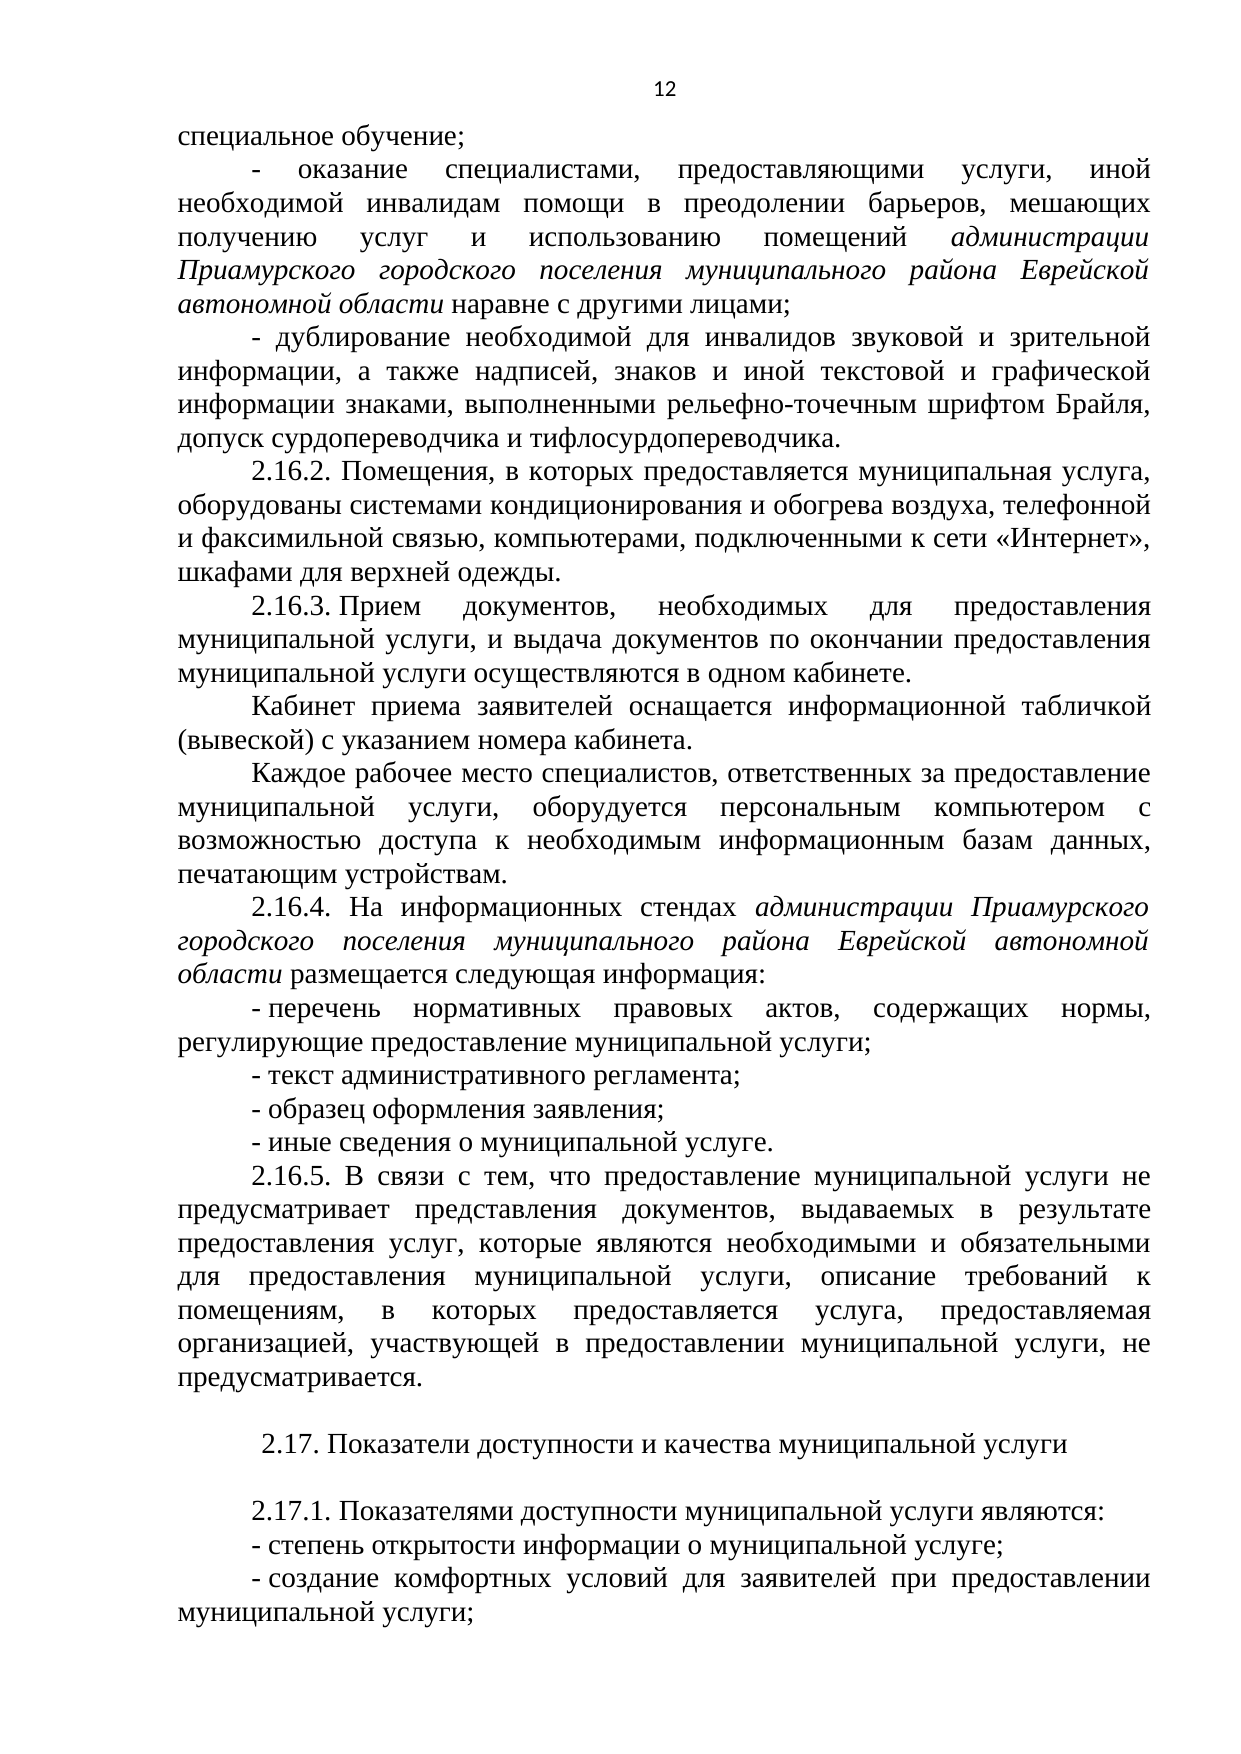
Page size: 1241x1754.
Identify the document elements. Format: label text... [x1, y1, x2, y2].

text - степень открытости информации о муниципальной услуге; [177, 1527, 1152, 1560]
text 2.16.4. На информационных стендах администрации Приамурского городского поселения муниципального района Еврейской автономной области размещается следующая информация: [177, 889, 1152, 990]
text - дублирование необходимой для инвалидов звуковой и зрительной информации, а также надписей, знаков и иной текстовой и графической информации знаками, выполненными рельефно-точечным шрифтом Брайля, допуск сурдопереводчика и тифлосурдопереводчика. [177, 319, 1152, 453]
text 2.17.1. Показателями доступности муниципальной услуги являются: [177, 1493, 1152, 1527]
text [177, 118, 1152, 152]
text - иные сведения о муниципальной услуге. [177, 1124, 1152, 1158]
text - перечень нормативных правовых актов, содержащих нормы, регулирующие предоставление муниципальной услуги; [177, 990, 1152, 1057]
text 2.16.2. Помещения, в которых предоставляется муниципальная услуга, оборудованы системами кондиционирования и обогрева воздуха, телефонной и факсимильной связью, компьютерами, подключенными к сети «Интернет», шкафами для верхней одежды. [177, 453, 1152, 588]
text Кабинет приема заявителей оснащается информационной табличкой (вывеской) с указанием номера кабинета. [177, 688, 1152, 755]
text - создание комфортных условий для заявителей при предоставлении муниципальной услуги; [177, 1560, 1152, 1627]
text - образец оформления заявления; [177, 1091, 1152, 1124]
text 2.16.3. Прием документов, необходимых для предоставления муниципальной услуги, и выдача документов по окончании предоставления муниципальной услуги осуществляются в одном кабинете. [177, 588, 1152, 688]
text Каждое рабочее место специалистов, ответственных за предоставление муниципальной услуги, оборудуется персональным компьютером с возможностью доступа к необходимым информационным базам данных, печатающим устройствам. [177, 755, 1152, 889]
text - оказание специалистами, предоставляющими услуги, иной необходимой инвалидам помощи в преодолении барьеров, мешающих получению услуг и использованию помещений администрации Приамурского городского поселения муниципального района Еврейской автономной области наравне с другими лицами; [177, 152, 1152, 319]
title 2.17. Показатели доступности и качества муниципальной услуги [177, 1426, 1152, 1460]
text 2.16.5. В связи с тем, что предоставление муниципальной услуги не предусматривает представления документов, выдаваемых в результате предоставления услуг, которые являются необходимыми и обязательными для предоставления муниципальной услуги, описание требований к помещениям, в которых предоставляется услуга, предоставляемая организацией, участвующей в предоставлении муниципальной услуги, не предусматривается. [177, 1158, 1152, 1393]
text - текст административного регламента; [177, 1057, 1152, 1091]
